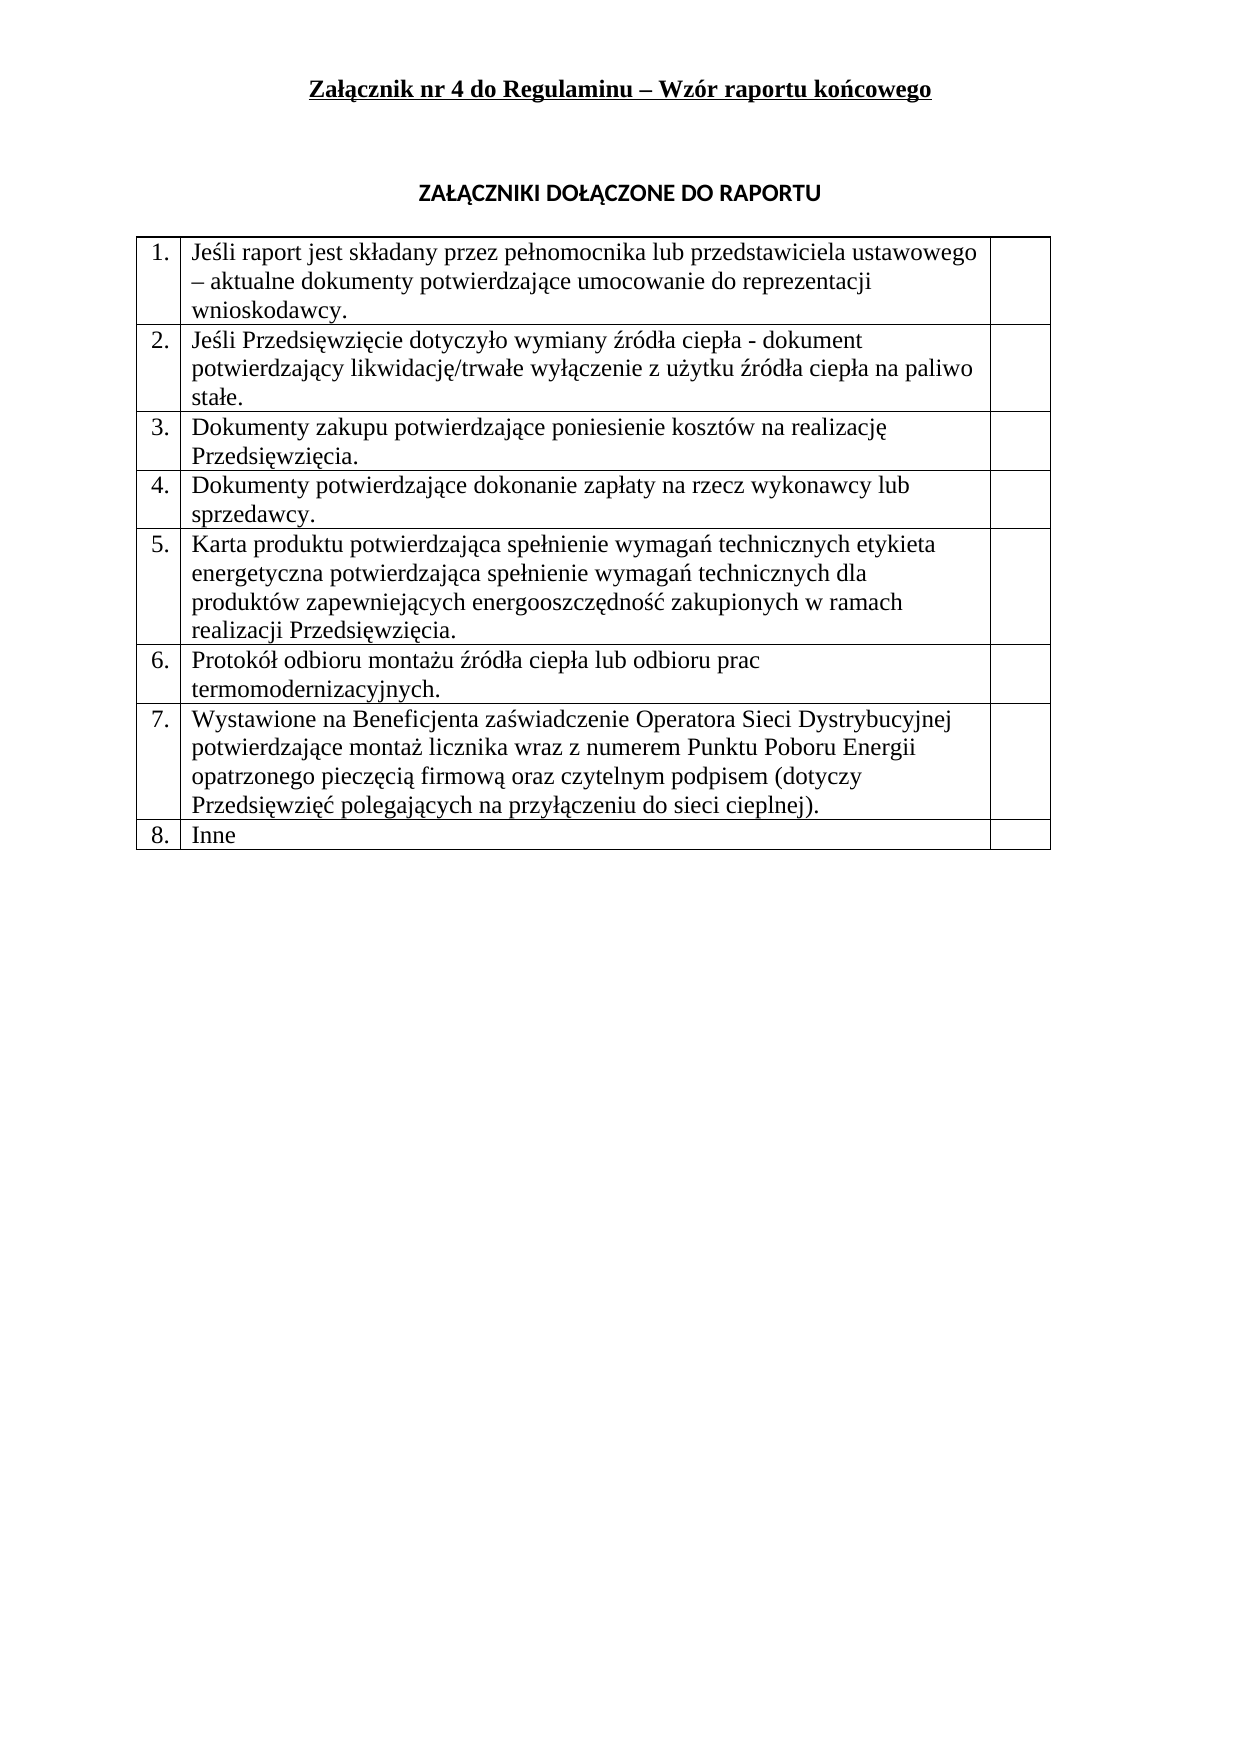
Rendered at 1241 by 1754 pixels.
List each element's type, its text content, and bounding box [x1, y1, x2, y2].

table_cell [991, 325, 1050, 411]
table_cell [137, 820, 180, 848]
table_cell [991, 820, 1050, 848]
table_cell [991, 412, 1050, 469]
table_cell [991, 645, 1050, 703]
table_cell Dokumenty zakupu potwierdzające poniesienie kosztów na realizację Przedsięwzięcia. [181, 412, 990, 469]
table_cell Wystawione na Beneficjenta zaświadczenie Operatora Sieci Dystrybucyjnej potwierdzające montaż licznika wraz z numerem Punktu Poboru Energii opatrzonego pieczęcią firmową oraz czytelnym podpisem (dotyczy Przedsięwzięć polegających na przyłączeniu do sieci cieplnej). [181, 704, 990, 819]
table_cell Dokumenty potwierdzające dokonanie zapłaty na rzecz wykonawcy lub sprzedawcy. [181, 471, 990, 528]
table_cell [991, 529, 1050, 644]
table_cell [991, 471, 1050, 528]
table_cell [137, 471, 180, 528]
table_cell [137, 412, 180, 469]
table_header [991, 238, 1050, 324]
text ZAŁĄCZNIKI DOŁĄCZONE DO RAPORTU [148, 177, 1093, 207]
table_cell [137, 645, 180, 703]
table_cell [137, 325, 180, 411]
table_cell Jeśli Przedsięwzięcie dotyczyło wymiany źródła ciepła - dokument potwierdzający likwidację/trwałe wyłączenie z użytku źródła ciepła na paliwo stałe. [181, 325, 990, 411]
table_cell Protokół odbioru montażu źródła ciepła lub odbioru prac termomodernizacyjnych. [181, 645, 990, 703]
table_header Jeśli raport jest składany przez pełnomocnika lub przedstawiciela ustawowego – aktualne dokumenty potwierdzające umocowanie do reprezentacji wnioskodawcy. [181, 238, 990, 324]
table_cell Karta produktu potwierdzająca spełnienie wymagań technicznych etykieta energetyczna potwierdzająca spełnienie wymagań technicznych dla produktów zapewniejących energooszczędność zakupionych w ramach realizacji Przedsięwzięcia. [181, 529, 990, 644]
table_header [137, 238, 180, 324]
table_cell Inne [181, 820, 990, 848]
table_cell [137, 704, 180, 819]
table_cell [991, 704, 1050, 819]
table_cell [137, 529, 180, 644]
